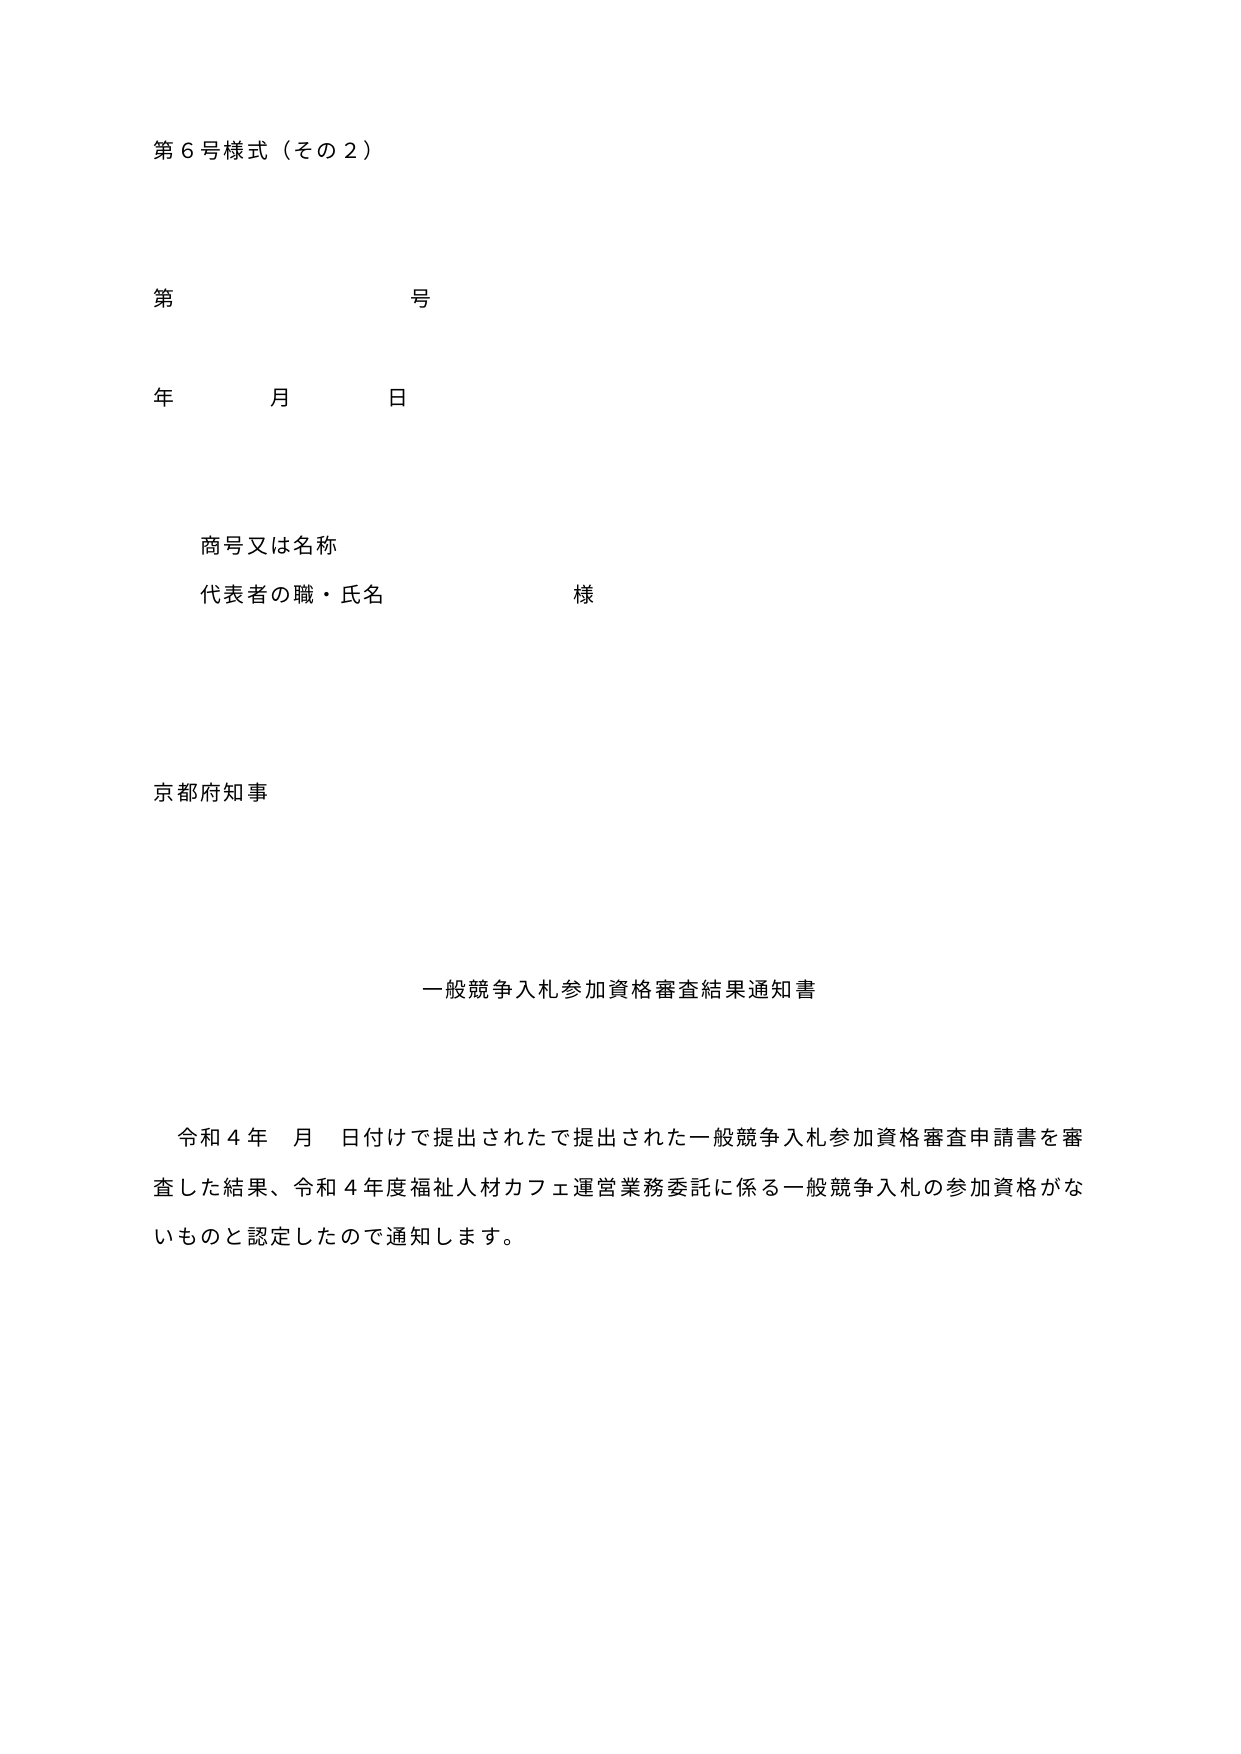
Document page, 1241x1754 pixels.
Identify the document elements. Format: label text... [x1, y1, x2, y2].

text 令和４年 月 日付けで提出されたで提出された一般競争入札参加資格審査申請書を審査した結果、令和４年度福祉人材カフェ運営業務委託に係る一般競争入札の参加資格がないものと認定したので通知します。 [153, 1112, 1087, 1260]
text ３ 参加資格有効期間 年 月 日～ 年 月 日第６号様式（その２） [153, 124, 1087, 174]
text 一般競争入札参加資格審査結果通知書 [153, 964, 1087, 1013]
text 年 月 日 [153, 322, 1087, 421]
text 商号又は名称 [153, 519, 1087, 569]
text 代表者の職・氏名 様 [153, 569, 1087, 618]
text 京都府知事 [153, 717, 1087, 816]
text 第 号 [153, 223, 1087, 322]
